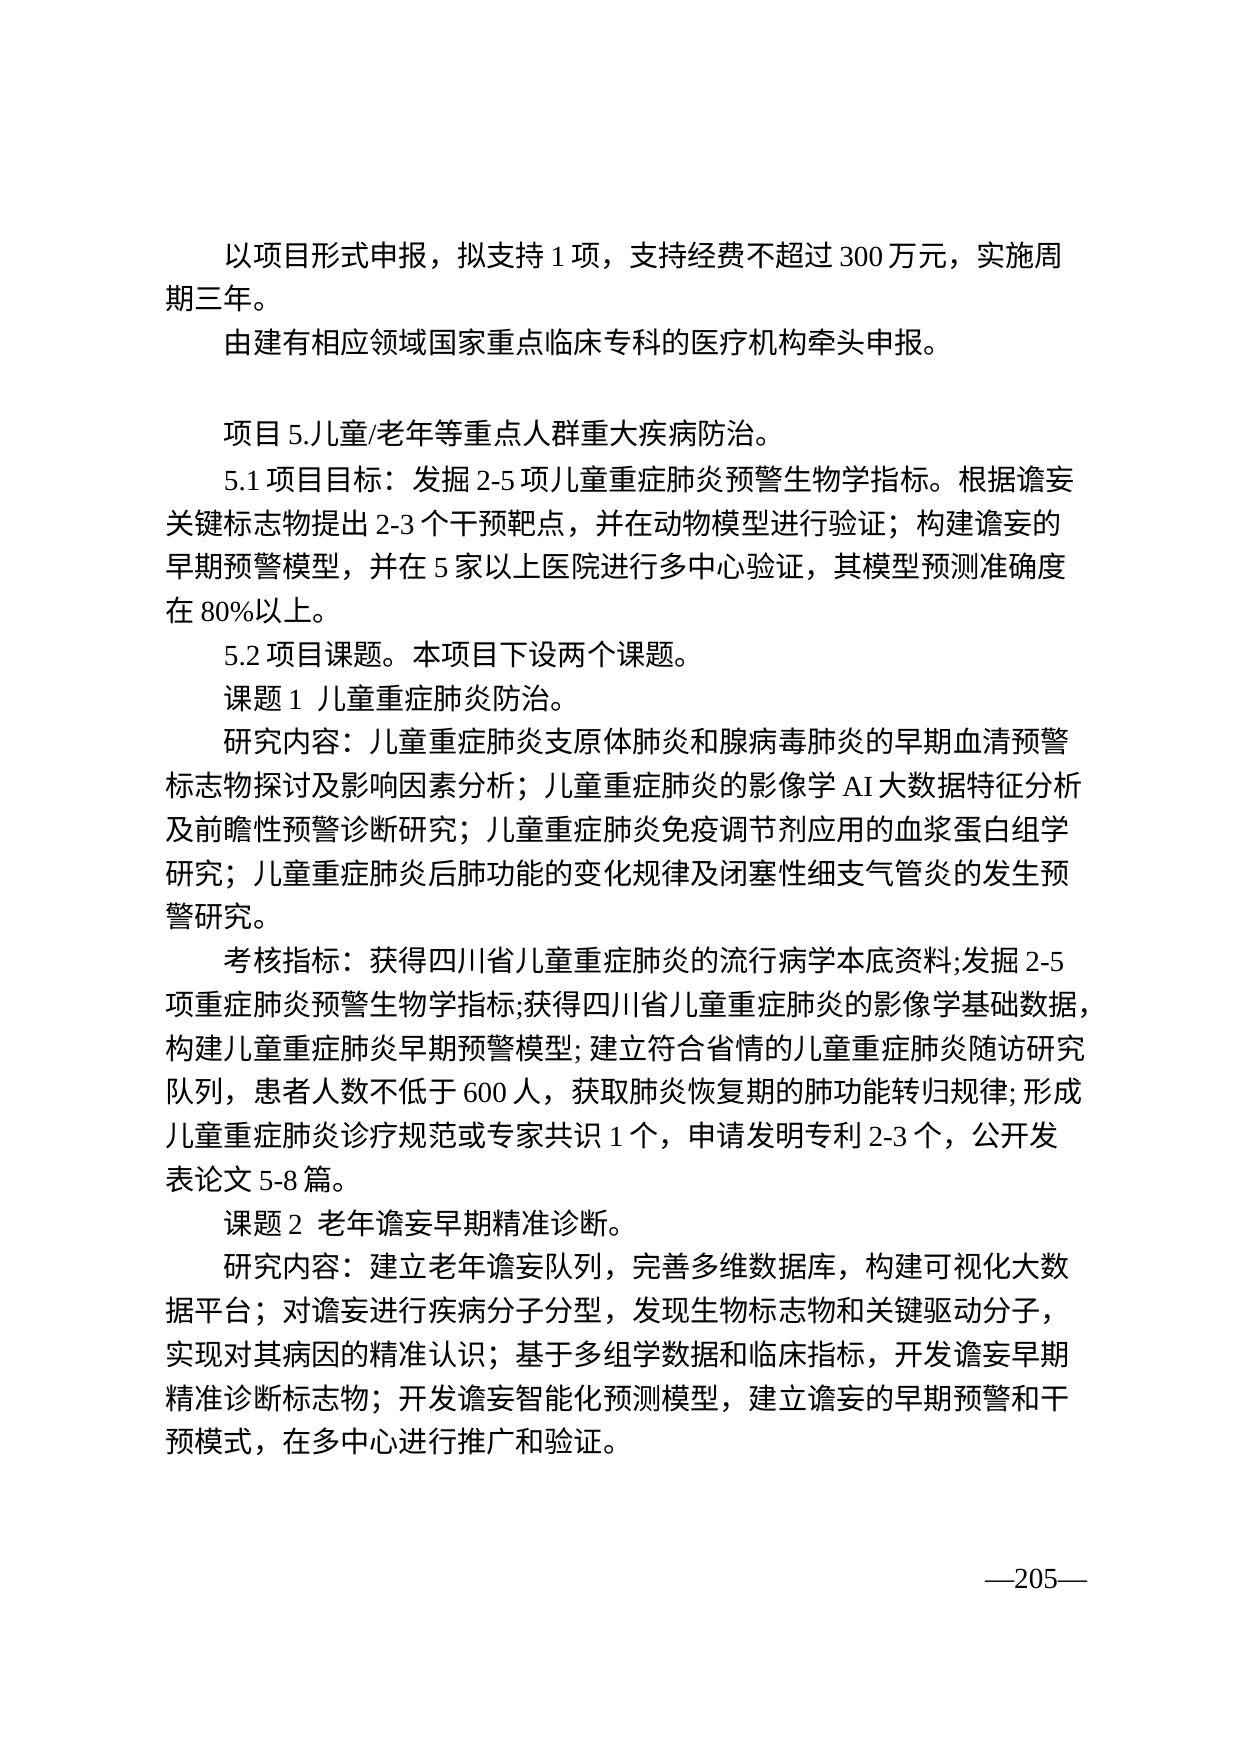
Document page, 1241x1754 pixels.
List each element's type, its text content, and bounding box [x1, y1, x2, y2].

text 课题1 儿童重症肺炎防治。 [165, 674, 1087, 718]
text 课题2 老年谵妄早期精准诊断。 [165, 1199, 1087, 1243]
text 以项目形式申报，拟支持1项，支持经费不超过300万元，实施周期三年。 [165, 231, 1087, 318]
text 研究内容：儿童重症肺炎支原体肺炎和腺病毒肺炎的早期血清预警标志物探讨及影响因素分析；儿童重症肺炎的影像学AI大数据特征分析及前瞻性预警诊断研究；儿童重症肺炎免疫调节剂应用的血浆蛋白组学研究；儿童重症肺炎后肺功能的变化规律及闭塞性细支气管炎的发生预警研究。 [165, 718, 1087, 937]
text 考核指标：获得四川省儿童重症肺炎的流行病学本底资料;发掘2-5项重症肺炎预警生物学指标;获得四川省儿童重症肺炎的影像学基础数据，构建儿童重症肺炎早期预警模型; 建立符合省情的儿童重症肺炎随访研究队列，患者人数不低于600人，获取肺炎恢复期的肺功能转归规律; 形成儿童重症肺炎诊疗规范或专家共识1个，申请发明专利2-3个，公开发表论文5-8篇。 [165, 937, 1087, 1199]
text 5.1项目目标：发掘2-5项儿童重症肺炎预警生物学指标。根据谵妄关键标志物提出2-3个干预靶点，并在动物模型进行验证；构建谵妄的早期预警模型，并在5家以上医院进行多中心验证，其模型预测准确度在80%以上。 [165, 455, 1087, 630]
text 5.2项目课题。本项目下设两个课题。 [165, 630, 1087, 674]
text 由建有相应领域国家重点临床专科的医疗机构牵头申报。 [165, 318, 1087, 362]
text 研究内容：建立老年谵妄队列，完善多维数据库，构建可视化大数据平台；对谵妄进行疾病分子分型，发现生物标志物和关键驱动分子，实现对其病因的精准认识；基于多组学数据和临床指标，开发谵妄早期精准诊断标志物；开发谵妄智能化预测模型，建立谵妄的早期预警和干预模式，在多中心进行推广和验证。 [165, 1243, 1087, 1462]
text 项目5.儿童/老年等重点人群重大疾病防治。 [165, 409, 1087, 455]
